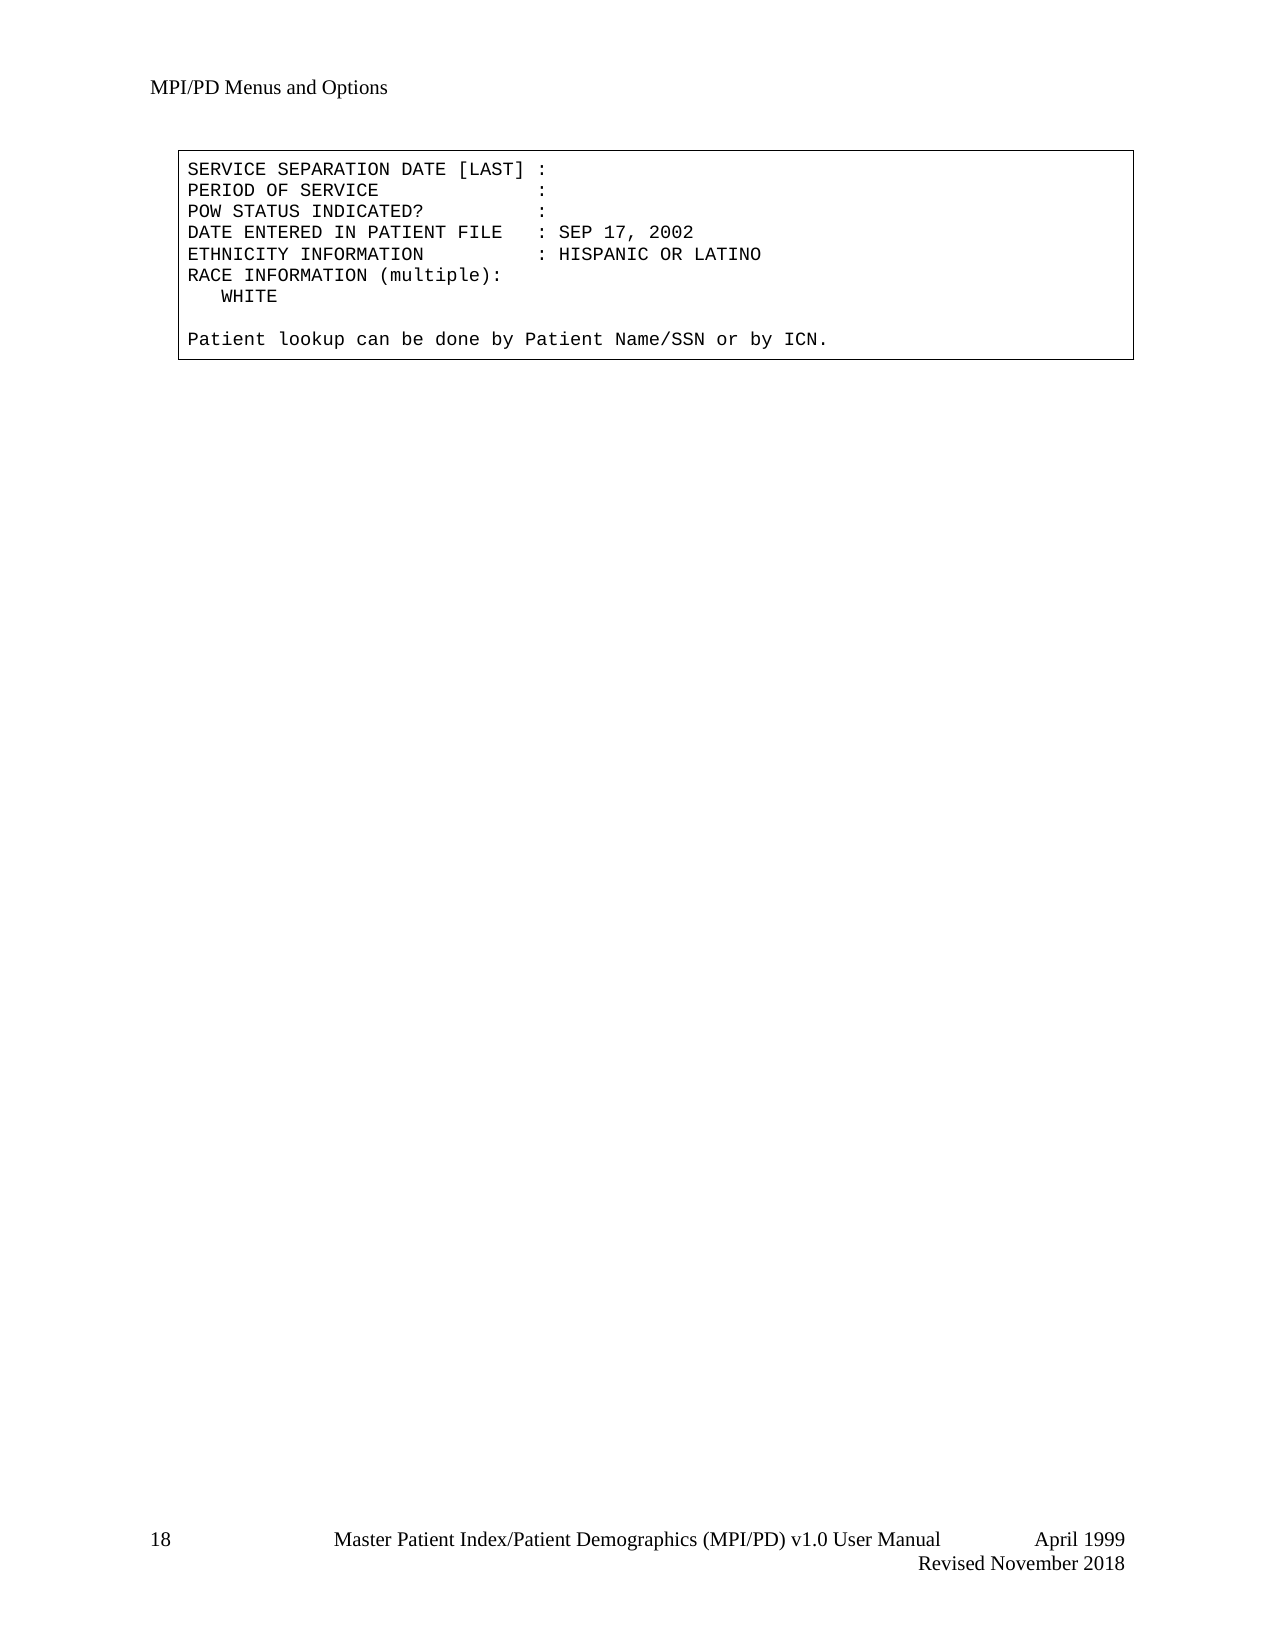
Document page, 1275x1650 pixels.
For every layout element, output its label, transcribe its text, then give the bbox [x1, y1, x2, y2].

text PERIOD OF SERVICE : [179, 171, 1133, 192]
text POW STATUS INDICATED? : [179, 192, 1133, 214]
text Patient lookup can be done by Patient Name/SSN or by ICN. [179, 320, 1133, 359]
text WHITE [179, 277, 1133, 308]
text RACE INFORMATION (multiple): [179, 256, 1133, 277]
text DATE ENTERED IN PATIENT FILE : SEP 17, 2002 [179, 214, 1133, 235]
text ETHNICITY INFORMATION : HISPANIC OR LATINO [179, 235, 1133, 256]
text SERVICE SEPARATION DATE [LAST] : [179, 151, 1133, 171]
